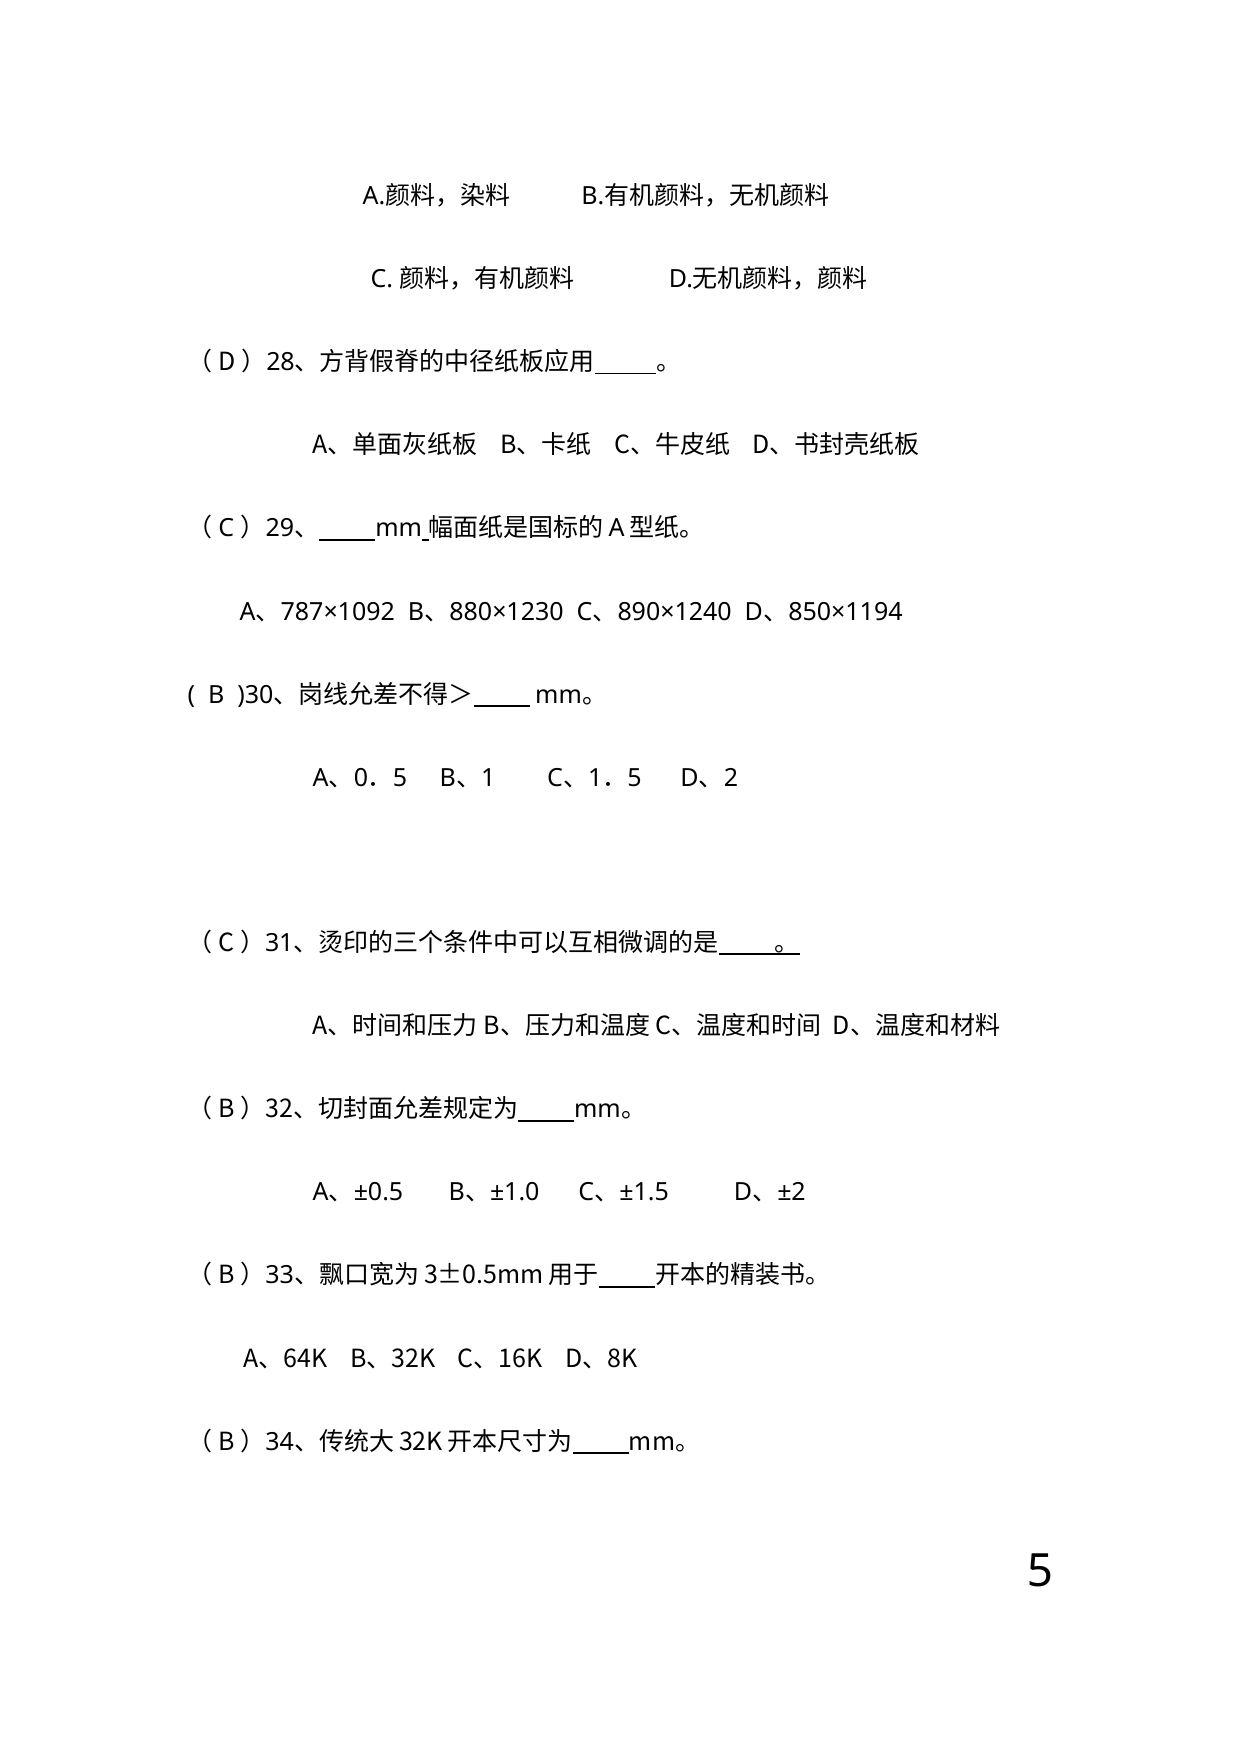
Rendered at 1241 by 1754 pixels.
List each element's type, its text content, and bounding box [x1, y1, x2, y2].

text C. 颜料，有机颜料 D.无机颜料，颜料 [220, 244, 1053, 309]
text （ C ）29、 mm 幅面纸是国标的A型纸。 [187, 493, 1053, 558]
text （ D ）28、方背假脊的中径纸板应用 。 [187, 327, 1053, 392]
text （ C ）31、烫印的三个条件中可以互相微调的是 。 [187, 908, 1053, 973]
text ( B )30、岗线允差不得＞ mm。 [187, 660, 1053, 725]
text A.颜料，染料 B.有机颜料，无机颜料 [187, 161, 1053, 226]
text A、0．5 B、1 C、1．5 D、2 [187, 743, 1053, 808]
text A、时间和压力 B、压力和温度 C、温度和时间 D、温度和材料 [187, 991, 1053, 1056]
text （ B ）32、切封面允差规定为 mm。 [187, 1074, 1053, 1139]
text A、单面灰纸板 B、卡纸 C、牛皮纸 D、书封壳纸板 [187, 410, 1053, 475]
text A、64K B、32K C、16K D、8K [187, 1324, 1053, 1389]
text A、787×1092 B、880×1230 C、890×1240 D、850×1194 [187, 577, 1053, 642]
text A、±0.5 B、±1.0 C、±1.5 D、±2 [187, 1157, 1053, 1222]
text （ B ）34、传统大32K开本尺寸为 mm。 [187, 1407, 1053, 1472]
text （ B ）33、飘口宽为3±0.5mm用于 开本的精装书。 [187, 1241, 1053, 1306]
